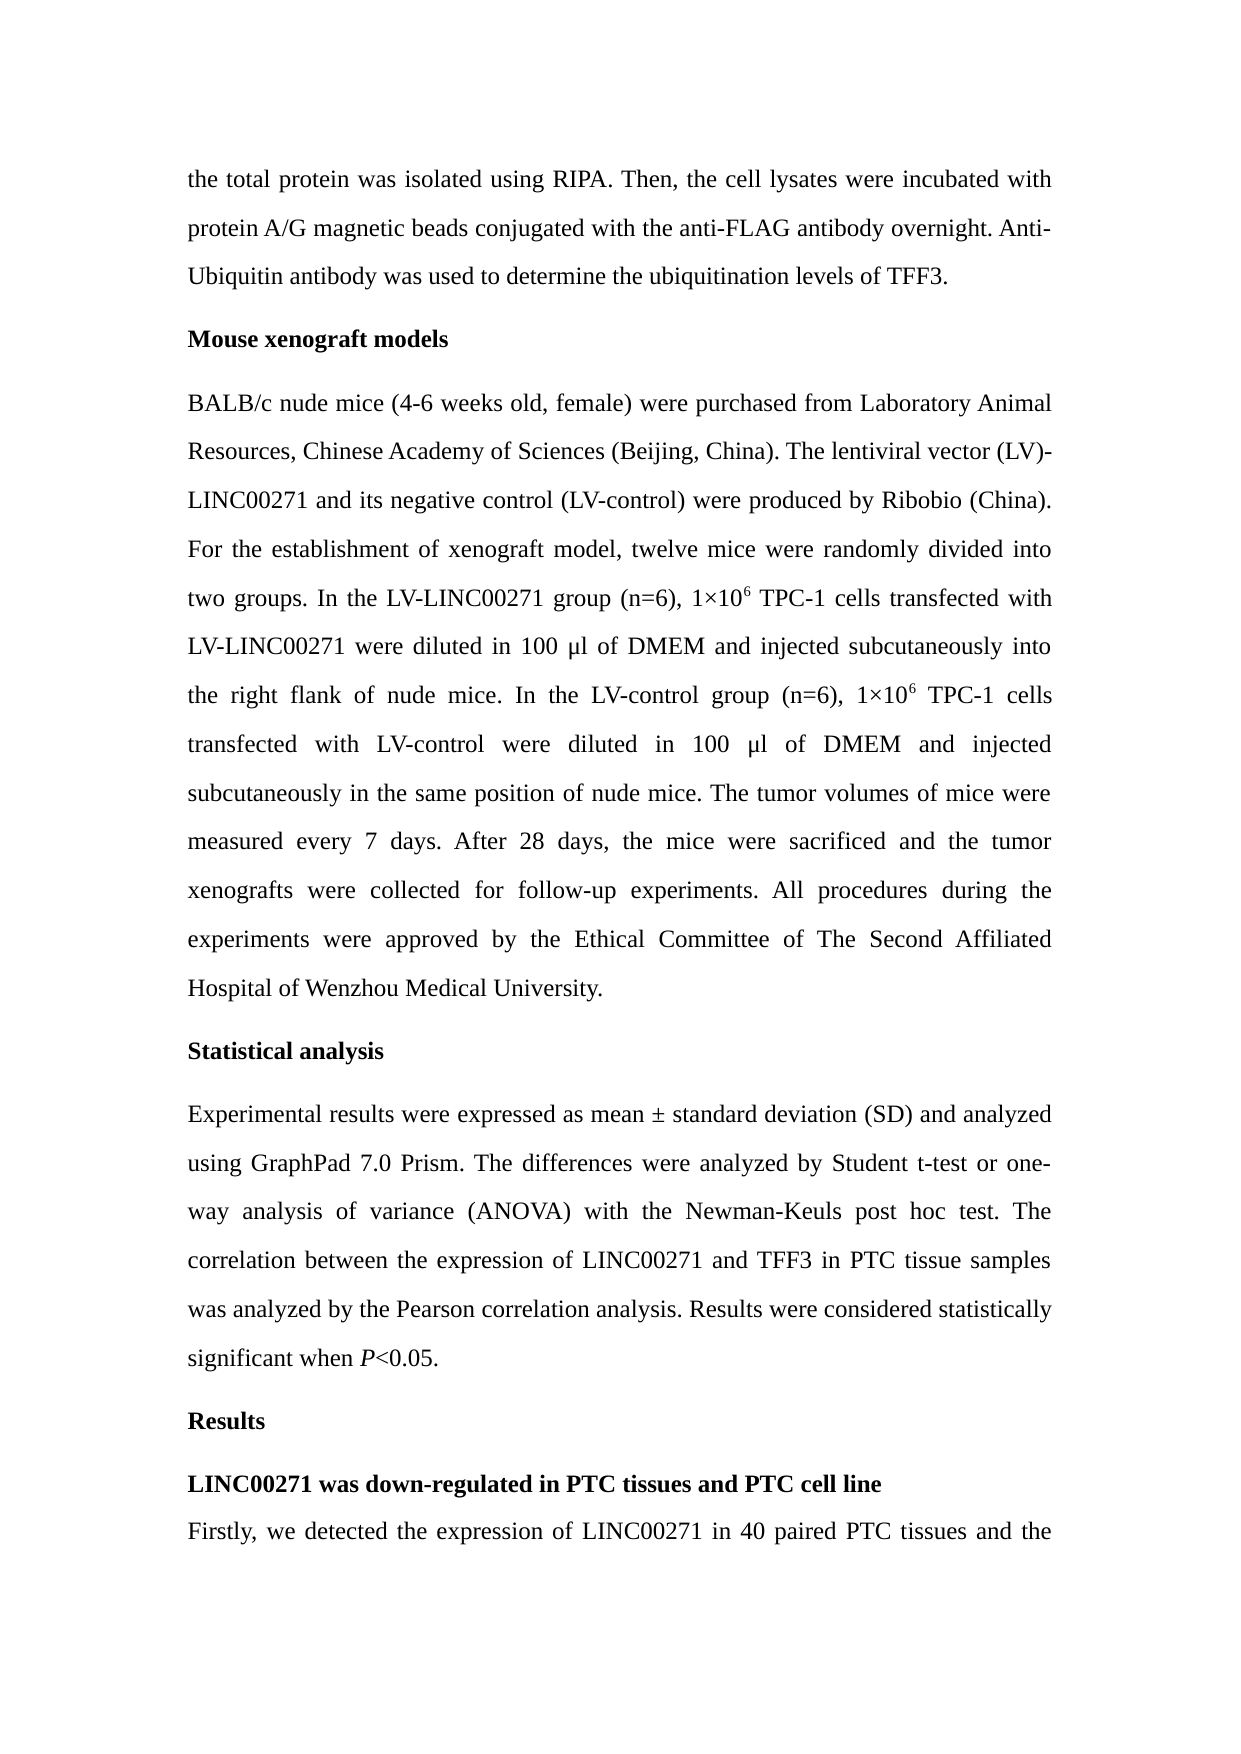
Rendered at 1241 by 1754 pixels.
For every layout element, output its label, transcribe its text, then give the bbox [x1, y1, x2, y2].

text Results [187, 1404, 1053, 1436]
text Mouse xenograft models [187, 323, 1053, 355]
text LINC00271 was down-regulated in PTC tissues and PTC cell line [187, 1467, 1053, 1499]
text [187, 1514, 1053, 1546]
text Experimental results were expressed as mean ± standard deviation (SD) and analyzed using GraphPad 7.0 Prism. The differences were analyzed by Student t-test or one-way analysis of variance (ANOVA) with the Newman-Keuls post hoc test. The correlation between the expression of LINC00271 and TFF3 in PTC tissue samples was analyzed by the Pearson correlation analysis. Results were considered statistically significant when P<0.05. [187, 1097, 1053, 1373]
text BALB/c nude mice (4-6 weeks old, female) were purchased from Laboratory Animal Resources, Chinese Academy of Sciences (Beijing, China). The lentiviral vector (LV)-LINC00271 and its negative control (LV-control) were produced by Ribobio (China). For the establishment of xenograft model, twelve mice were randomly divided into two groups. In the LV-LINC00271 group (n=6), 1×106 TPC-1 cells transfected with LV-LINC00271 were diluted in 100 μl of DMEM and injected subcutaneously into the right flank of nude mice. In the LV-control group (n=6), 1×106 TPC-1 cells transfected with LV-control were diluted in 100 μl of DMEM and injected subcutaneously in the same position of nude mice. The tumor volumes of mice were measured every 7 days. After 28 days, the mice were sacrificed and the tumor xenografts were collected for follow-up experiments. All procedures during the experiments were approved by the Ethical Committee of The Second Affiliated Hospital of Wenzhou Medical University. [187, 386, 1053, 1003]
text Statistical analysis [187, 1034, 1053, 1066]
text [187, 162, 1053, 292]
